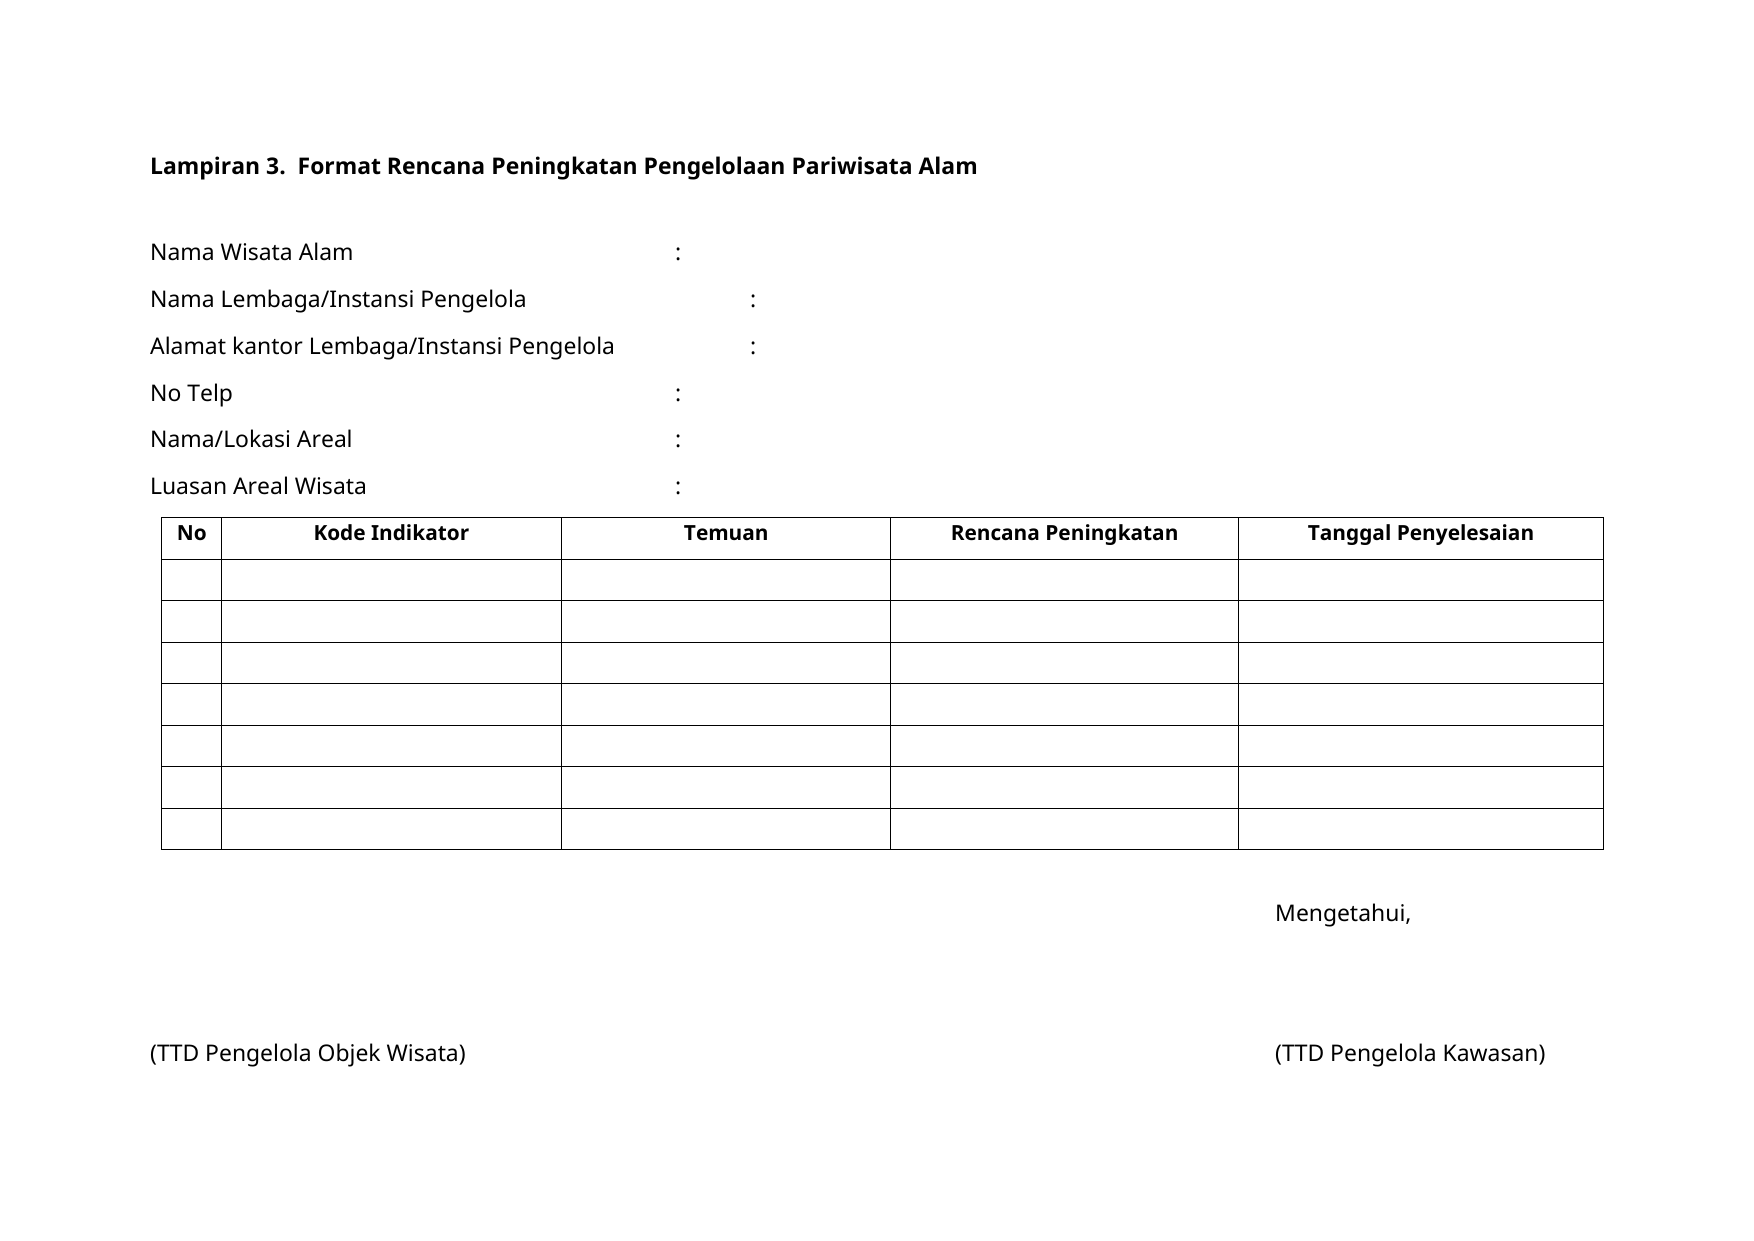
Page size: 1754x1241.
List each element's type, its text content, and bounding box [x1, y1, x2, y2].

table_cell [222, 684, 561, 724]
table_header Temuan [562, 518, 890, 559]
text Nama/Lokasi Areal : [150, 423, 1604, 455]
table_cell [562, 560, 890, 600]
table_cell [162, 643, 221, 683]
table_header Tanggal Penyelesaian [1239, 518, 1603, 559]
table_cell [1239, 601, 1603, 642]
table_cell [562, 684, 890, 724]
text Alamat kantor Lembaga/Instansi Pengelola : [150, 330, 1604, 361]
table_cell [1239, 684, 1603, 724]
table_cell [562, 767, 890, 807]
table_cell [891, 643, 1238, 683]
text No Telp : [150, 377, 1604, 408]
text Nama Lembaga/Instansi Pengelola : [150, 283, 1604, 314]
table_cell [162, 726, 221, 766]
table_cell [162, 560, 221, 600]
table_cell [891, 726, 1238, 766]
table_cell [1239, 809, 1603, 849]
table_cell [562, 643, 890, 683]
table_cell [222, 726, 561, 766]
table_cell [162, 809, 221, 849]
table_header No [162, 518, 221, 559]
table_cell [1239, 560, 1603, 600]
table_cell [1239, 767, 1603, 807]
table_cell [162, 601, 221, 642]
text Mengetahui, [150, 897, 1604, 928]
table_header Rencana Peningkatan [891, 518, 1238, 559]
text Nama Wisata Alam : [150, 236, 1604, 267]
table_cell [1239, 726, 1603, 766]
text (TTD Pengelola Objek Wisata) (TTD Pengelola Kawasan) [150, 1037, 1604, 1069]
subtitle Lampiran 3. Format Rencana Peningkatan Pengelolaan Pariwisata Alam [150, 150, 1604, 181]
table_cell [222, 767, 561, 807]
table_cell [162, 767, 221, 807]
table_cell [222, 560, 561, 600]
table_cell [562, 809, 890, 849]
table_cell [222, 809, 561, 849]
table_cell [891, 684, 1238, 724]
table_cell [562, 601, 890, 642]
table_cell [891, 560, 1238, 600]
table_cell [562, 726, 890, 766]
table_cell [891, 809, 1238, 849]
table_cell [162, 684, 221, 724]
table_header Kode Indikator [222, 518, 561, 559]
table_cell [222, 643, 561, 683]
table_cell [222, 601, 561, 642]
table_cell [891, 767, 1238, 807]
text Luasan Areal Wisata : [150, 470, 1604, 502]
table_cell [1239, 643, 1603, 683]
table_cell [891, 601, 1238, 642]
